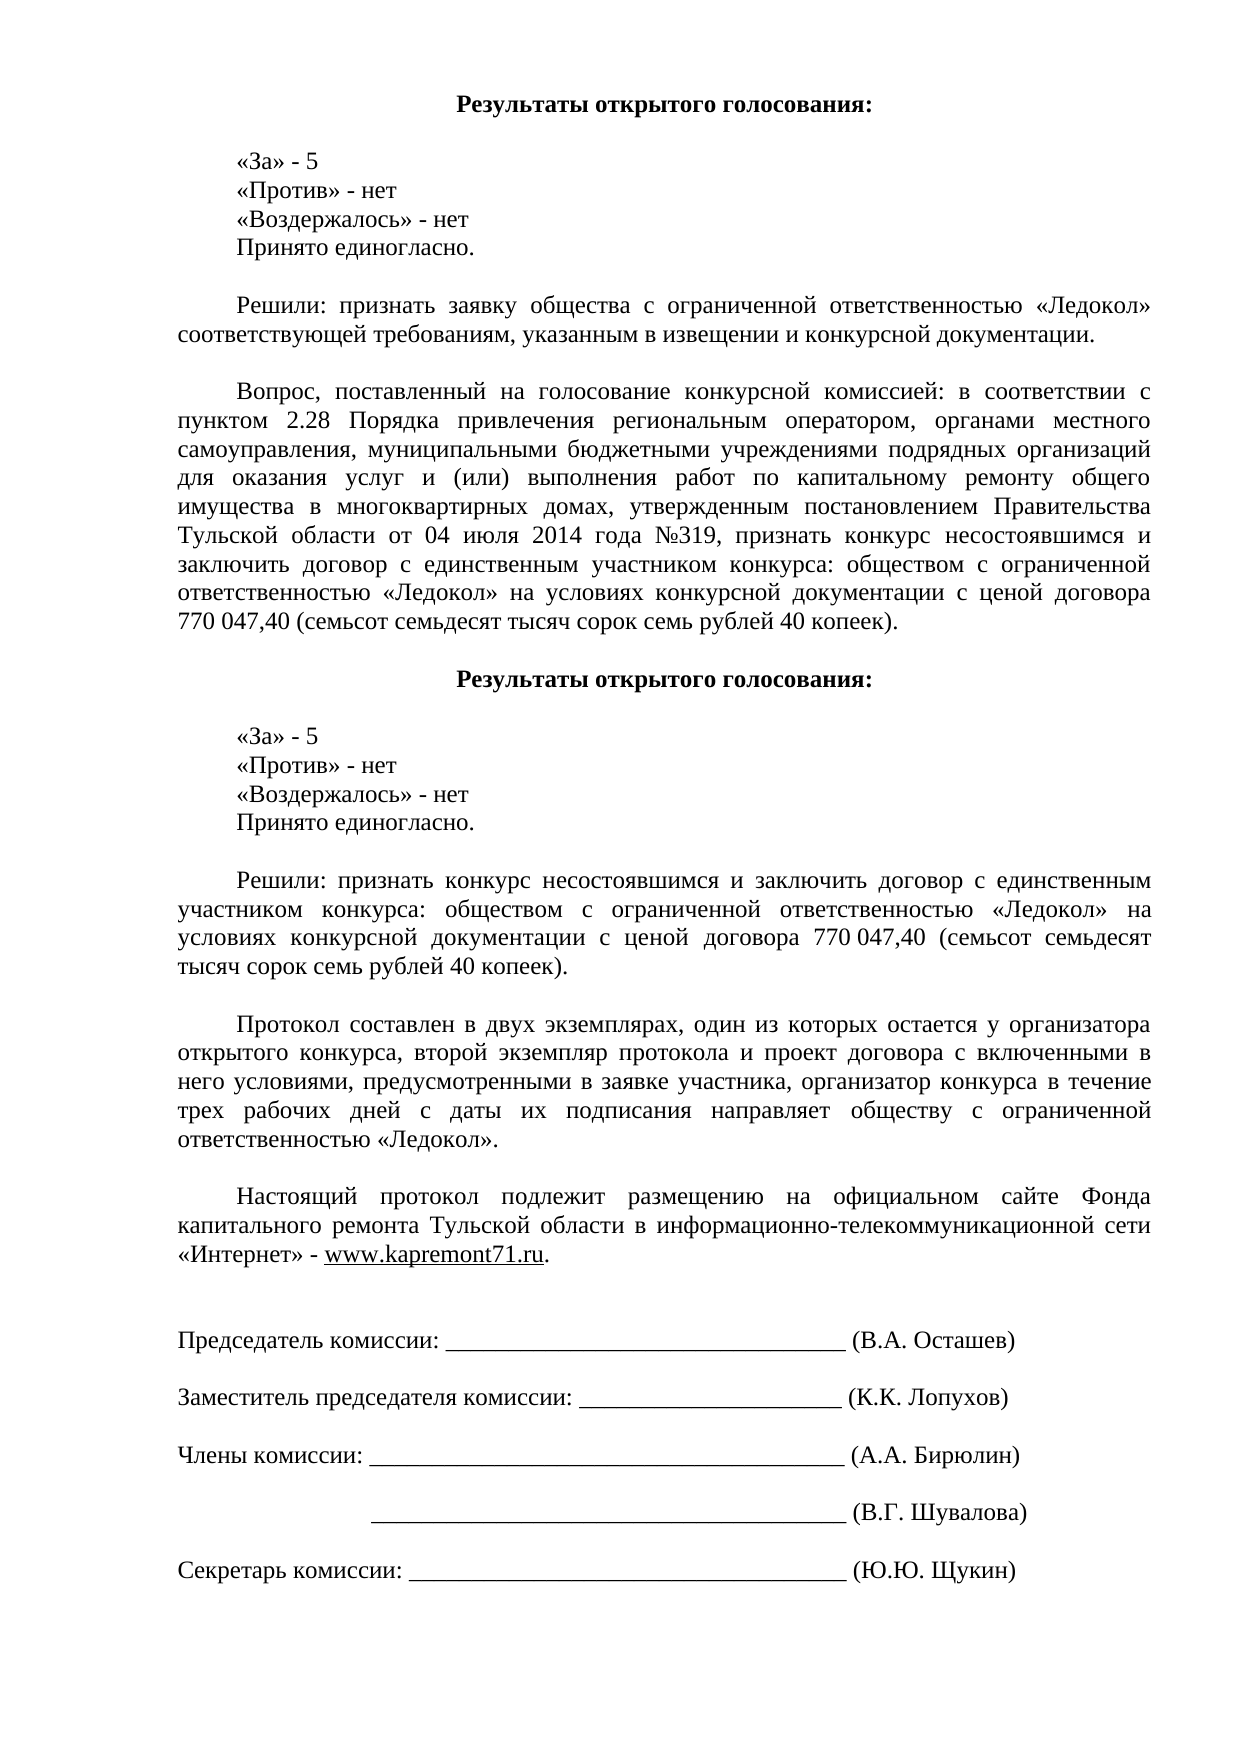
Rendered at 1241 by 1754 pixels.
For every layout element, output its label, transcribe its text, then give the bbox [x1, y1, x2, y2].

text Протокол составлен в двух экземплярах, один из которых остается у организатора открытого конкурса, второй экземпляр протокола и проект договора с включенными в него условиями, предусмотренными в заявке участника, организатор конкурса в течение трех рабочих дней с даты их подписания направляет обществу с ограниченной ответственностью «Ледокол». [177, 1009, 1152, 1152]
text «Против» - нет [236, 175, 1152, 204]
text Принято единогласно. [236, 232, 1152, 261]
text Вопрос, поставленный на голосование конкурсной комиссией: в соответствии с пунктом 2.28 Порядка привлечения региональным оператором, органами местного самоуправления, муниципальными бюджетными учреждениями подрядных организаций для оказания услуг и (или) выполнения работ по капитальному ремонту общего имущества в многоквартирных домах, утвержденным постановлением Правительства Тульской области от 04 июля 2014 года №319, признать конкурс несостоявшимся и заключить договор с единственным участником конкурса: обществом с ограниченной ответственностью «Ледокол» на условиях конкурсной документации с ценой договора 770 047,40 (семьсот семьдесят тысяч сорок семь рублей 40 копеек). [177, 376, 1152, 635]
text «За» - 5 [236, 721, 1152, 750]
text Решили: признать конкурс несостоявшимся и заключить договор с единственным участником конкурса: обществом с ограниченной ответственностью «Ледокол» на условиях конкурсной документации с ценой договора 770 047,40 (семьсот семьдесят тысяч сорок семь рублей 40 копеек). [177, 865, 1152, 980]
text ______________________________________ (В.Г. Шувалова) [177, 1497, 1152, 1526]
text Заместитель председателя комиссии: _____________________ (К.К. Лопухов) [177, 1382, 1152, 1411]
text «Против» - нет [236, 750, 1152, 779]
text Председатель комиссии: ________________________________ (В.А. Осташев) [177, 1325, 1152, 1354]
text Принято единогласно. [236, 807, 1152, 836]
text «За» - 5 [236, 146, 1152, 175]
text Секретарь комиссии: ___________________________________ (Ю.Ю. Щукин) [177, 1555, 1152, 1584]
text Результаты открытого голосования: [177, 664, 1152, 692]
text Решили: признать заявку общества с ограниченной ответственностью «Ледокол» соответствующей требованиям, указанным в извещении и конкурсной документации. [177, 290, 1152, 347]
text «Воздержалось» - нет [236, 204, 1152, 232]
text Результаты открытого голосования: [177, 89, 1152, 117]
text Настоящий протокол подлежит размещению на официальном сайте Фонда капитального ремонта Тульской области в информационно-телекоммуникационной сети «Интернет» - www.kapremont71.ru. [177, 1181, 1152, 1267]
text «Воздержалось» - нет [236, 779, 1152, 807]
text Члены комиссии: ______________________________________ (А.А. Бирюлин) [177, 1440, 1152, 1469]
